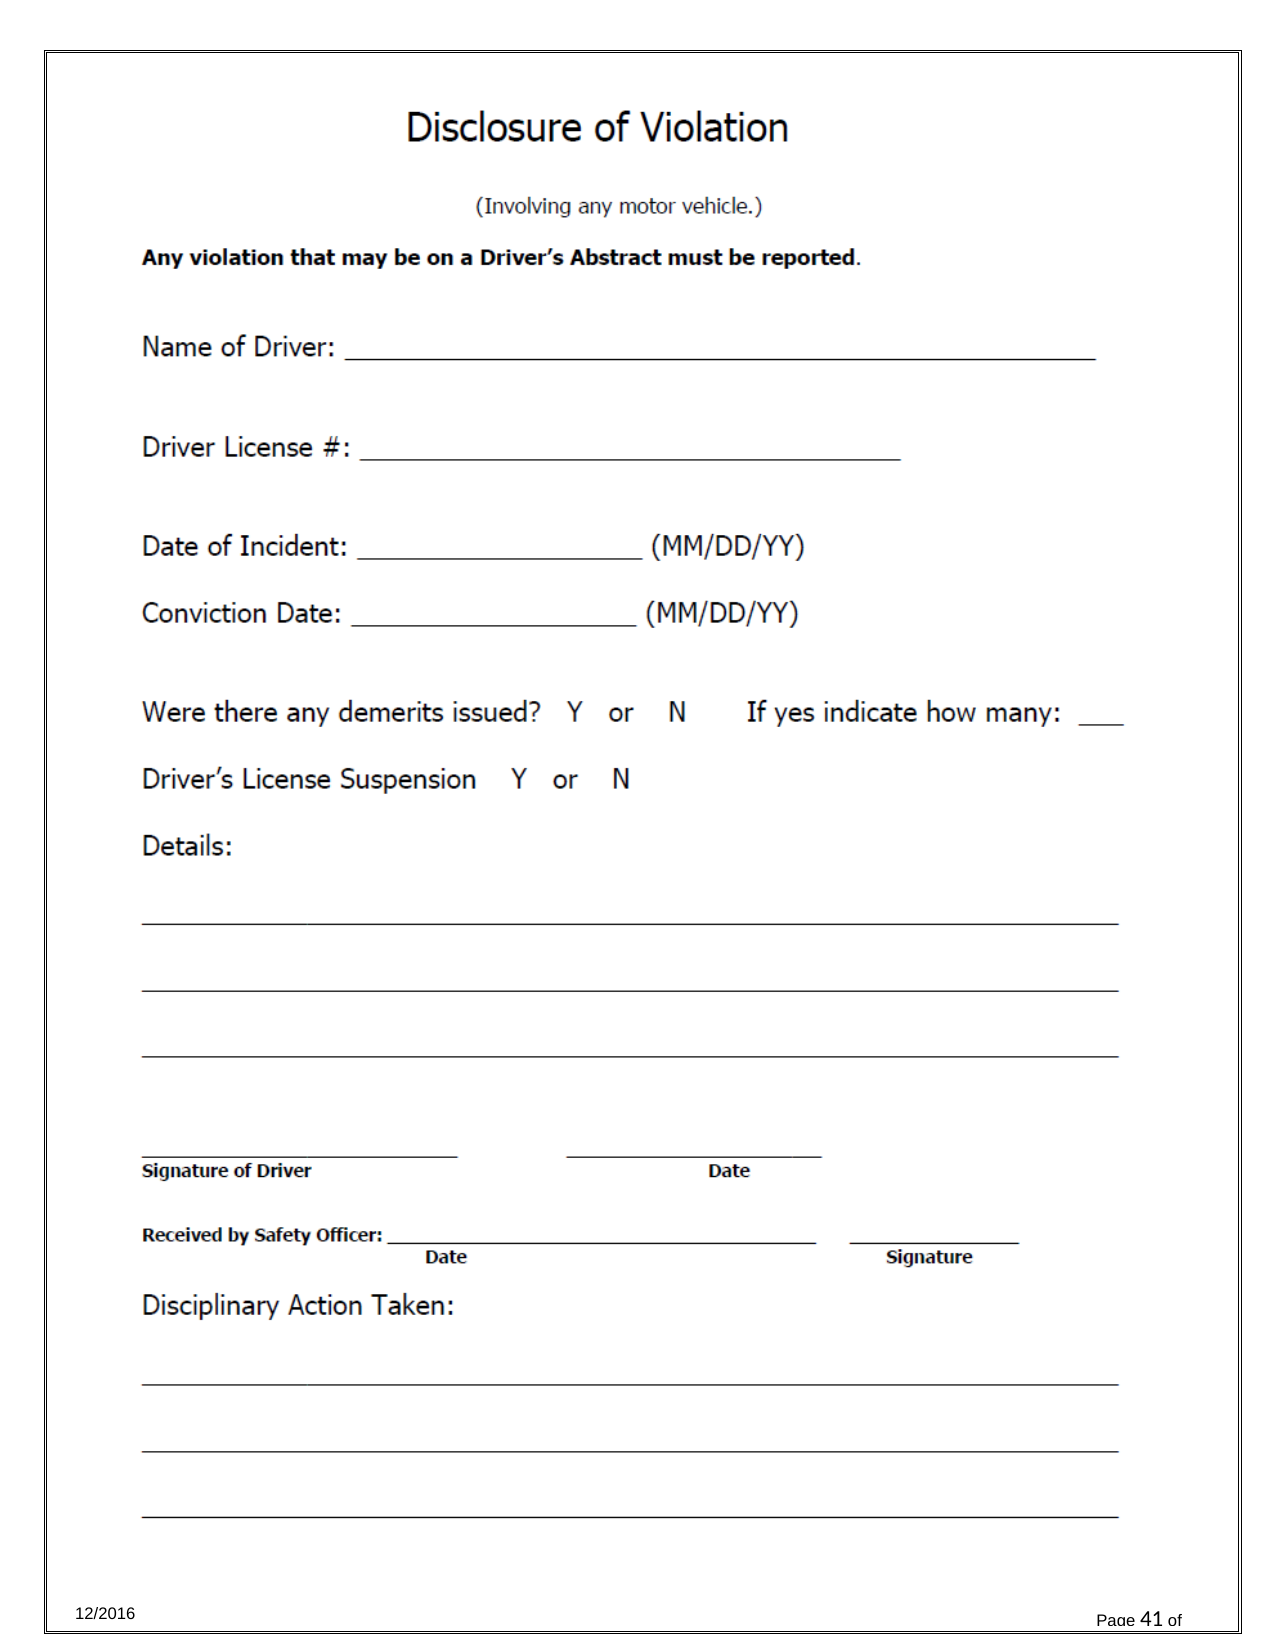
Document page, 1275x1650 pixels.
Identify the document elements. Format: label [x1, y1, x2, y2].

picture [47, 85, 1178, 1607]
